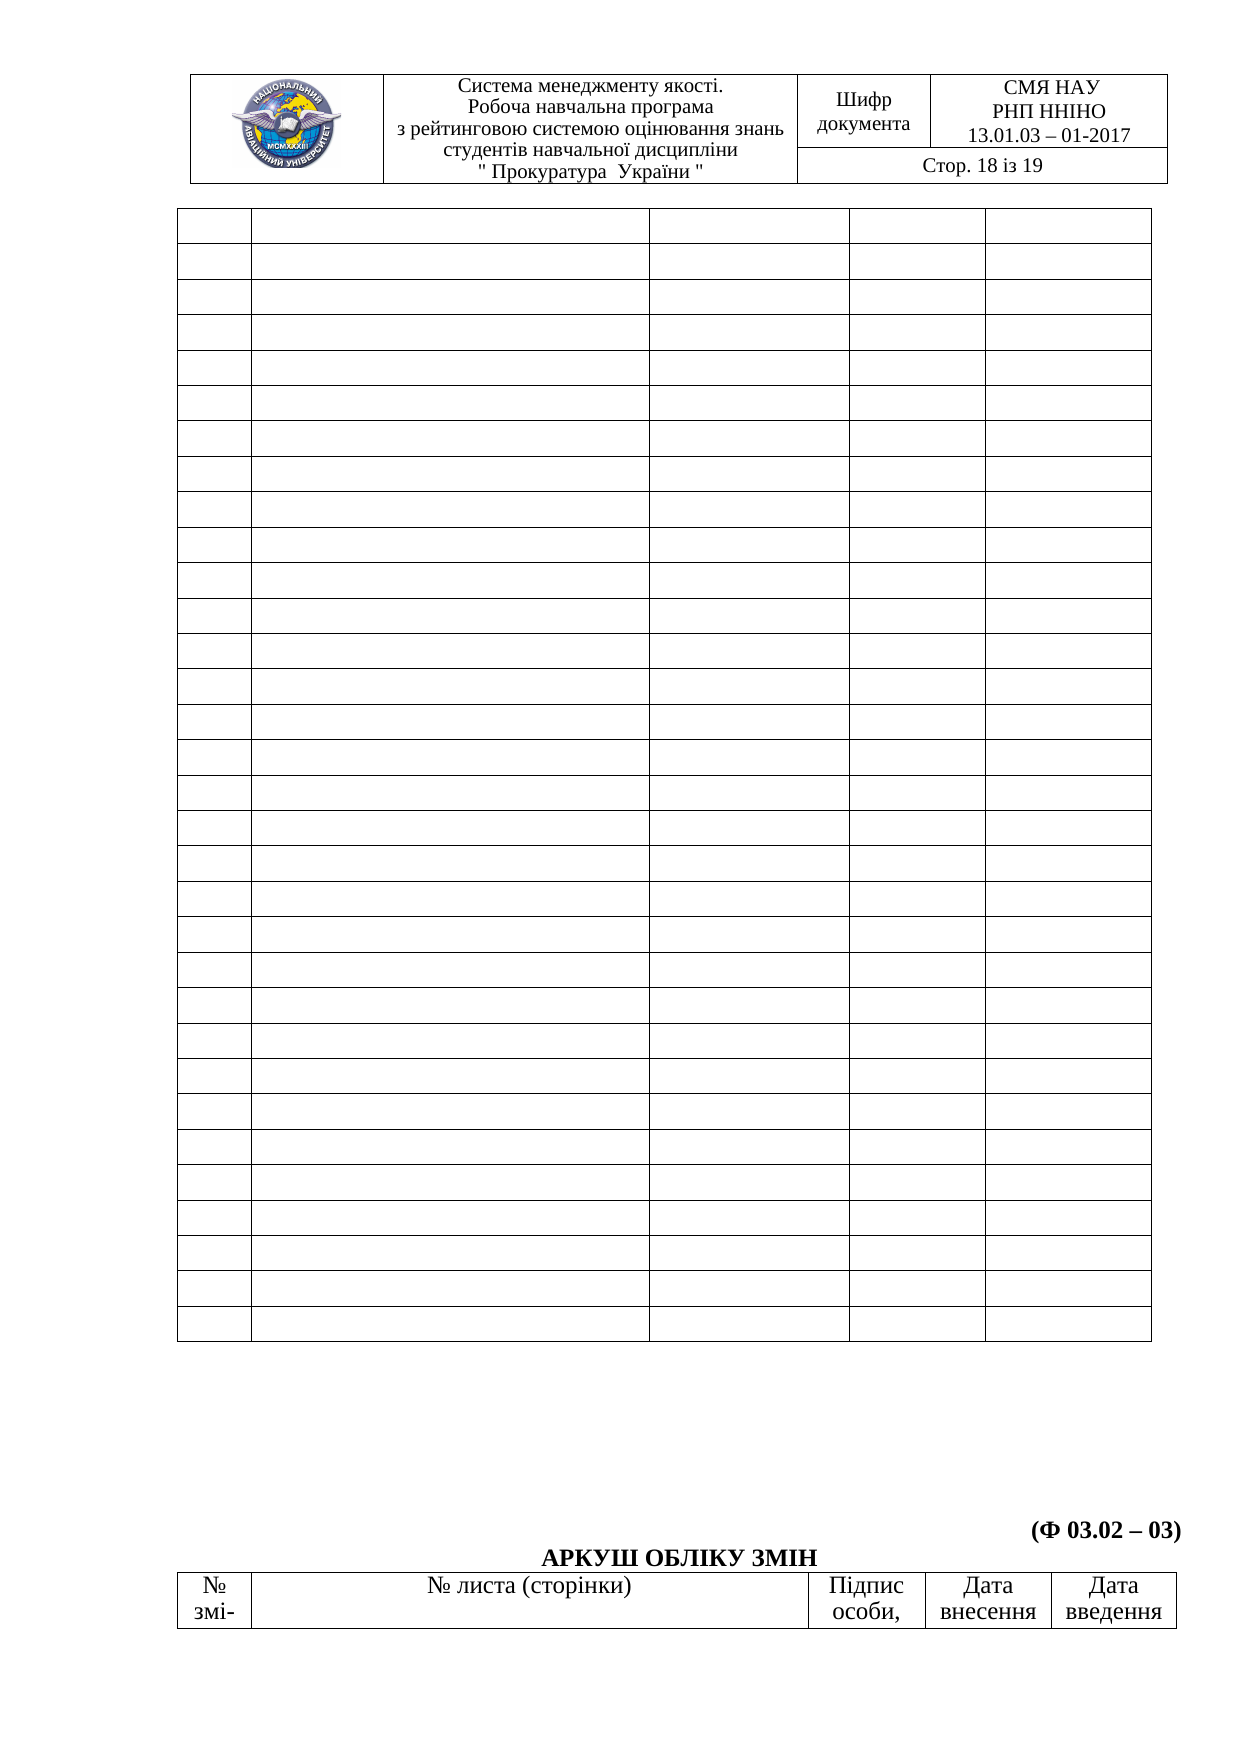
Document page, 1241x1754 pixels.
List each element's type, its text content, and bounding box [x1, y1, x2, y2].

table_cell [650, 1236, 849, 1270]
table_cell [650, 1059, 849, 1093]
table_cell [650, 669, 849, 704]
table_cell [178, 669, 251, 704]
table_cell [178, 563, 251, 597]
table_cell [850, 988, 985, 1022]
table_cell [178, 634, 251, 668]
table_cell [178, 811, 251, 845]
table_cell [178, 846, 251, 881]
table_cell [650, 1165, 849, 1199]
table_cell [650, 740, 849, 774]
table_cell [178, 492, 251, 527]
table_cell [986, 705, 1151, 739]
table_cell [850, 740, 985, 774]
table_cell [252, 634, 649, 668]
table_cell [252, 492, 649, 527]
table_cell [850, 669, 985, 704]
table_cell [650, 846, 849, 881]
table_header Підпис особи, яка внесла зміну [809, 1573, 925, 1628]
table_cell [650, 1307, 849, 1341]
table_cell [986, 492, 1151, 527]
picture [231, 77, 342, 168]
table_cell [650, 315, 849, 349]
table_cell [986, 209, 1151, 243]
table_header № листа (сторінки) [252, 1573, 808, 1628]
table_cell [252, 421, 649, 456]
table_cell [850, 351, 985, 385]
table_cell [850, 1201, 985, 1235]
table_cell [252, 457, 649, 491]
table_cell [252, 1307, 649, 1341]
table_cell [178, 740, 251, 774]
table_cell [986, 1130, 1151, 1164]
table_cell [650, 244, 849, 279]
table_cell [986, 988, 1151, 1022]
table_cell [986, 669, 1151, 704]
table_cell [650, 1130, 849, 1164]
table_cell [252, 351, 649, 385]
table_cell [986, 776, 1151, 810]
table_cell [178, 953, 251, 987]
table_cell [252, 669, 649, 704]
table_cell [178, 988, 251, 1022]
table_cell [850, 1271, 985, 1306]
table_cell [986, 280, 1151, 314]
table_cell [986, 1201, 1151, 1235]
table_cell [252, 1024, 649, 1058]
table_cell [986, 634, 1151, 668]
table_cell [650, 776, 849, 810]
table_cell [850, 634, 985, 668]
table_cell [252, 1059, 649, 1093]
table_cell [178, 1236, 251, 1270]
table_cell [986, 1024, 1151, 1058]
table_header № змі-ни [178, 1573, 251, 1628]
table_cell [850, 1094, 985, 1129]
table_cell [986, 1271, 1151, 1306]
table_cell [986, 244, 1151, 279]
table_cell [252, 776, 649, 810]
table_cell [850, 599, 985, 633]
table_cell [986, 351, 1151, 385]
table_cell [650, 528, 849, 562]
table_cell [850, 705, 985, 739]
table_cell [850, 1165, 985, 1199]
table_cell [252, 1271, 649, 1306]
table_cell [650, 1201, 849, 1235]
table_cell [850, 280, 985, 314]
table_cell [650, 457, 849, 491]
table_cell [850, 1130, 985, 1164]
table_cell [252, 315, 649, 349]
table_cell [986, 315, 1151, 349]
table_cell [252, 917, 649, 952]
table_cell [986, 457, 1151, 491]
table_cell [650, 421, 849, 456]
table_cell [252, 1094, 649, 1129]
table_cell [252, 386, 649, 420]
table_cell [850, 315, 985, 349]
table_cell [850, 563, 985, 597]
table_cell [178, 705, 251, 739]
table_cell [850, 953, 985, 987]
table_cell [986, 528, 1151, 562]
table_cell [986, 846, 1151, 881]
table_cell [252, 1165, 649, 1199]
table_cell [986, 563, 1151, 597]
table_cell [252, 1201, 649, 1235]
table_cell [850, 421, 985, 456]
table_cell [650, 492, 849, 527]
table_cell [650, 953, 849, 987]
table_cell [178, 1024, 251, 1058]
table_cell [986, 917, 1151, 952]
table_cell [850, 1059, 985, 1093]
table_header Дата введення зміни [1052, 1573, 1176, 1628]
table_cell [650, 599, 849, 633]
table_cell [650, 1024, 849, 1058]
table_cell [850, 457, 985, 491]
table_cell [178, 1307, 251, 1341]
table_cell [178, 280, 251, 314]
table_cell [650, 280, 849, 314]
table_cell [178, 528, 251, 562]
table_cell [178, 457, 251, 491]
table_cell [178, 244, 251, 279]
table_cell [178, 351, 251, 385]
table_cell [850, 846, 985, 881]
table_cell [252, 811, 649, 845]
table_cell [178, 1059, 251, 1093]
table_cell [178, 776, 251, 810]
table_cell [178, 1201, 251, 1235]
table_cell [178, 421, 251, 456]
table_cell [252, 599, 649, 633]
table_cell [986, 1307, 1151, 1341]
table_cell [252, 846, 649, 881]
table_cell [650, 917, 849, 952]
table_cell [650, 988, 849, 1022]
table_cell [252, 528, 649, 562]
table_cell [850, 1307, 985, 1341]
table_cell [252, 563, 649, 597]
table_cell [986, 599, 1151, 633]
table_cell [850, 386, 985, 420]
table_header Дата внесення зміни [926, 1573, 1051, 1628]
text АРКУШ ОБЛІКУ ЗМІН [177, 1543, 1181, 1572]
table_cell [850, 811, 985, 845]
table_cell [650, 563, 849, 597]
table_cell [252, 1130, 649, 1164]
table_cell [650, 705, 849, 739]
table_cell [986, 421, 1151, 456]
table_cell [850, 882, 985, 916]
table_cell [650, 1094, 849, 1129]
table_cell [178, 599, 251, 633]
table_cell [178, 1165, 251, 1199]
table_cell [178, 1130, 251, 1164]
table_cell [650, 209, 849, 243]
table_cell [650, 351, 849, 385]
table_cell [986, 386, 1151, 420]
table_cell [650, 634, 849, 668]
table_cell [850, 492, 985, 527]
table_cell [850, 1024, 985, 1058]
table_cell [650, 811, 849, 845]
table_cell [252, 882, 649, 916]
table_cell [986, 811, 1151, 845]
table_cell [252, 988, 649, 1022]
table_cell [650, 882, 849, 916]
table_cell [986, 740, 1151, 774]
table_cell [986, 1236, 1151, 1270]
table_cell [986, 882, 1151, 916]
table_cell [178, 882, 251, 916]
table_cell [650, 386, 849, 420]
table_cell [850, 244, 985, 279]
table_cell [850, 209, 985, 243]
table_cell [252, 705, 649, 739]
table_cell [986, 1165, 1151, 1199]
table_cell [252, 1236, 649, 1270]
table_cell [178, 315, 251, 349]
table_cell [252, 244, 649, 279]
table_cell [252, 209, 649, 243]
table_cell [850, 917, 985, 952]
table_cell [986, 1094, 1151, 1129]
table_cell [850, 1236, 985, 1270]
table_cell [650, 1271, 849, 1306]
table_cell [178, 1094, 251, 1129]
table_cell [178, 917, 251, 952]
table_cell [178, 386, 251, 420]
table_cell [850, 528, 985, 562]
table_cell [850, 776, 985, 810]
table_cell [986, 1059, 1151, 1093]
table_cell [986, 953, 1151, 987]
table_cell [178, 209, 251, 243]
table_cell [252, 280, 649, 314]
table_cell [252, 953, 649, 987]
table_cell [252, 740, 649, 774]
text (Ф 03.02 – 03) [177, 1515, 1181, 1543]
table_cell [178, 1271, 251, 1306]
